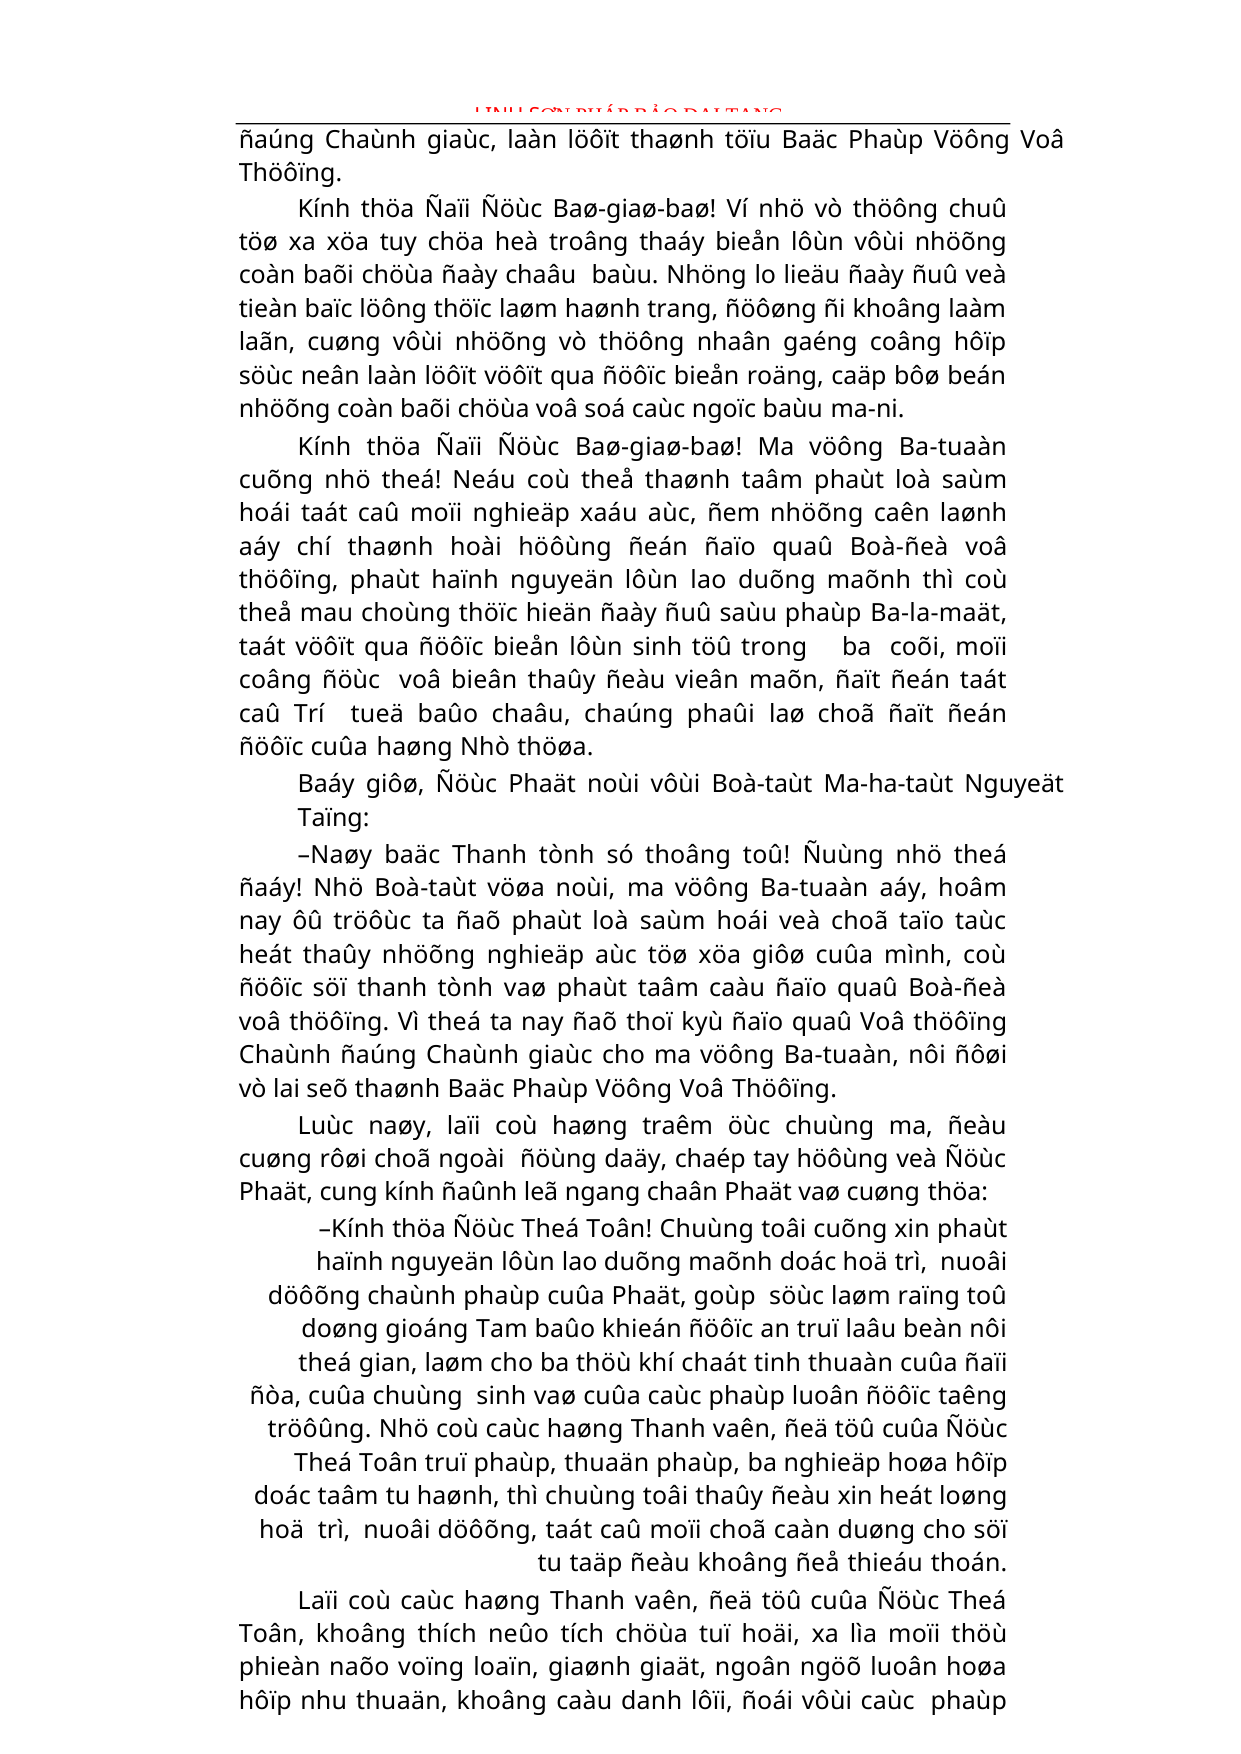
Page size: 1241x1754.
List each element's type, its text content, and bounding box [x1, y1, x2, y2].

text ñaúng Chaùnh giaùc, laàn löôït thaønh töïu Baäc Phaùp Vöông Voâ Thöôïng. [238, 123, 1065, 188]
text –Kính thöa Ñöùc Theá Toân! Chuùng toâi cuõng xin phaùt haïnh nguyeän lôùn lao duõng maõnh doác hoä trì, nuoâi döôõng chaùnh phaùp cuûa Phaät, goùp söùc laøm raïng toû doøng gioáng Tam baûo khieán ñöôïc an truï laâu beàn nôi theá gian, laøm cho ba thöù khí chaát tinh thuaàn cuûa ñaïi ñòa, cuûa chuùng sinh vaø cuûa caùc phaùp luoân ñöôïc taêng tröôûng. Nhö coù caùc haøng Thanh vaên, ñeä töû cuûa Ñöùc Theá Toân truï phaùp, thuaän phaùp, ba nghieäp hoøa hôïp doác taâm tu haønh, thì chuùng toâi thaûy ñeàu xin heát loøng hoä trì, nuoâi döôõng, taát caû moïi choã caàn duøng cho söï tu taäp ñeàu khoâng ñeå thieáu thoán. [238, 1211, 1007, 1579]
text Kính thöa Ñaïi Ñöùc Baø-giaø-baø! Ví nhö vò thöông chuû töø xa xöa tuy chöa heà troâng thaáy bieån lôùn vôùi nhöõng coàn baõi chöùa ñaày chaâu baùu. Nhöng lo lieäu ñaày ñuû veà tieàn baïc löông thöïc laøm haønh trang, ñöôøng ñi khoâng laàm laãn, cuøng vôùi nhöõng vò thöông nhaân gaéng coâng hôïp söùc neân laàn löôït vöôït qua ñöôïc bieån roäng, caäp bôø beán nhöõng coàn baõi chöùa voâ soá caùc ngoïc baùu ma-ni. [238, 191, 1007, 425]
text Baáy giôø, Ñöùc Phaät noùi vôùi Boà-taùt Ma-ha-taùt Nguyeät Taïng: [297, 766, 1065, 834]
text Luùc naøy, laïi coù haøng traêm öùc chuùng ma, ñeàu cuøng rôøi choã ngoài ñöùng daäy, chaép tay höôùng veà Ñöùc Phaät, cung kính ñaûnh leã ngang chaân Phaät vaø cuøng thöa: [238, 1108, 1008, 1208]
text –Naøy baäc Thanh tònh só thoâng toû! Ñuùng nhö theá ñaáy! Nhö Boà-taùt vöøa noùi, ma vöông Ba-tuaàn aáy, hoâm nay ôû tröôùc ta ñaõ phaùt loà saùm hoái veà choã taïo taùc heát thaûy nhöõng nghieäp aùc töø xöa giôø cuûa mình, coù ñöôïc söï thanh tònh vaø phaùt taâm caàu ñaïo quaû Boà-ñeà voâ thöôïng. Vì theá ta nay ñaõ thoï kyù ñaïo quaû Voâ thöôïng Chaùnh ñaúng Chaùnh giaùc cho ma vöông Ba-tuaàn, nôi ñôøi vò lai seõ thaønh Baäc Phaùp Vöông Voâ Thöôïng. [238, 837, 1007, 1104]
text Kính thöa Ñaïi Ñöùc Baø-giaø-baø! Ma vöông Ba-tuaàn cuõng nhö theá! Neáu coù theå thaønh taâm phaùt loà saùm hoái taát caû moïi nghieäp xaáu aùc, ñem nhöõng caên laønh aáy chí thaønh hoài höôùng ñeán ñaïo quaû Boà-ñeà voâ thöôïng, phaùt haïnh nguyeän lôùn lao duõng maõnh thì coù theå mau choùng thöïc hieän ñaày ñuû saùu phaùp Ba-la-maät, taát vöôït qua ñöôïc bieån lôùn sinh töû trong ba coõi, moïi coâng ñöùc voâ bieân thaûy ñeàu vieân maõn, ñaït ñeán taát caû Trí tueä baûo chaâu, chaúng phaûi laø choã ñaït ñeán ñöôïc cuûa haøng Nhò thöøa. [238, 428, 1007, 763]
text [238, 1583, 1007, 1716]
